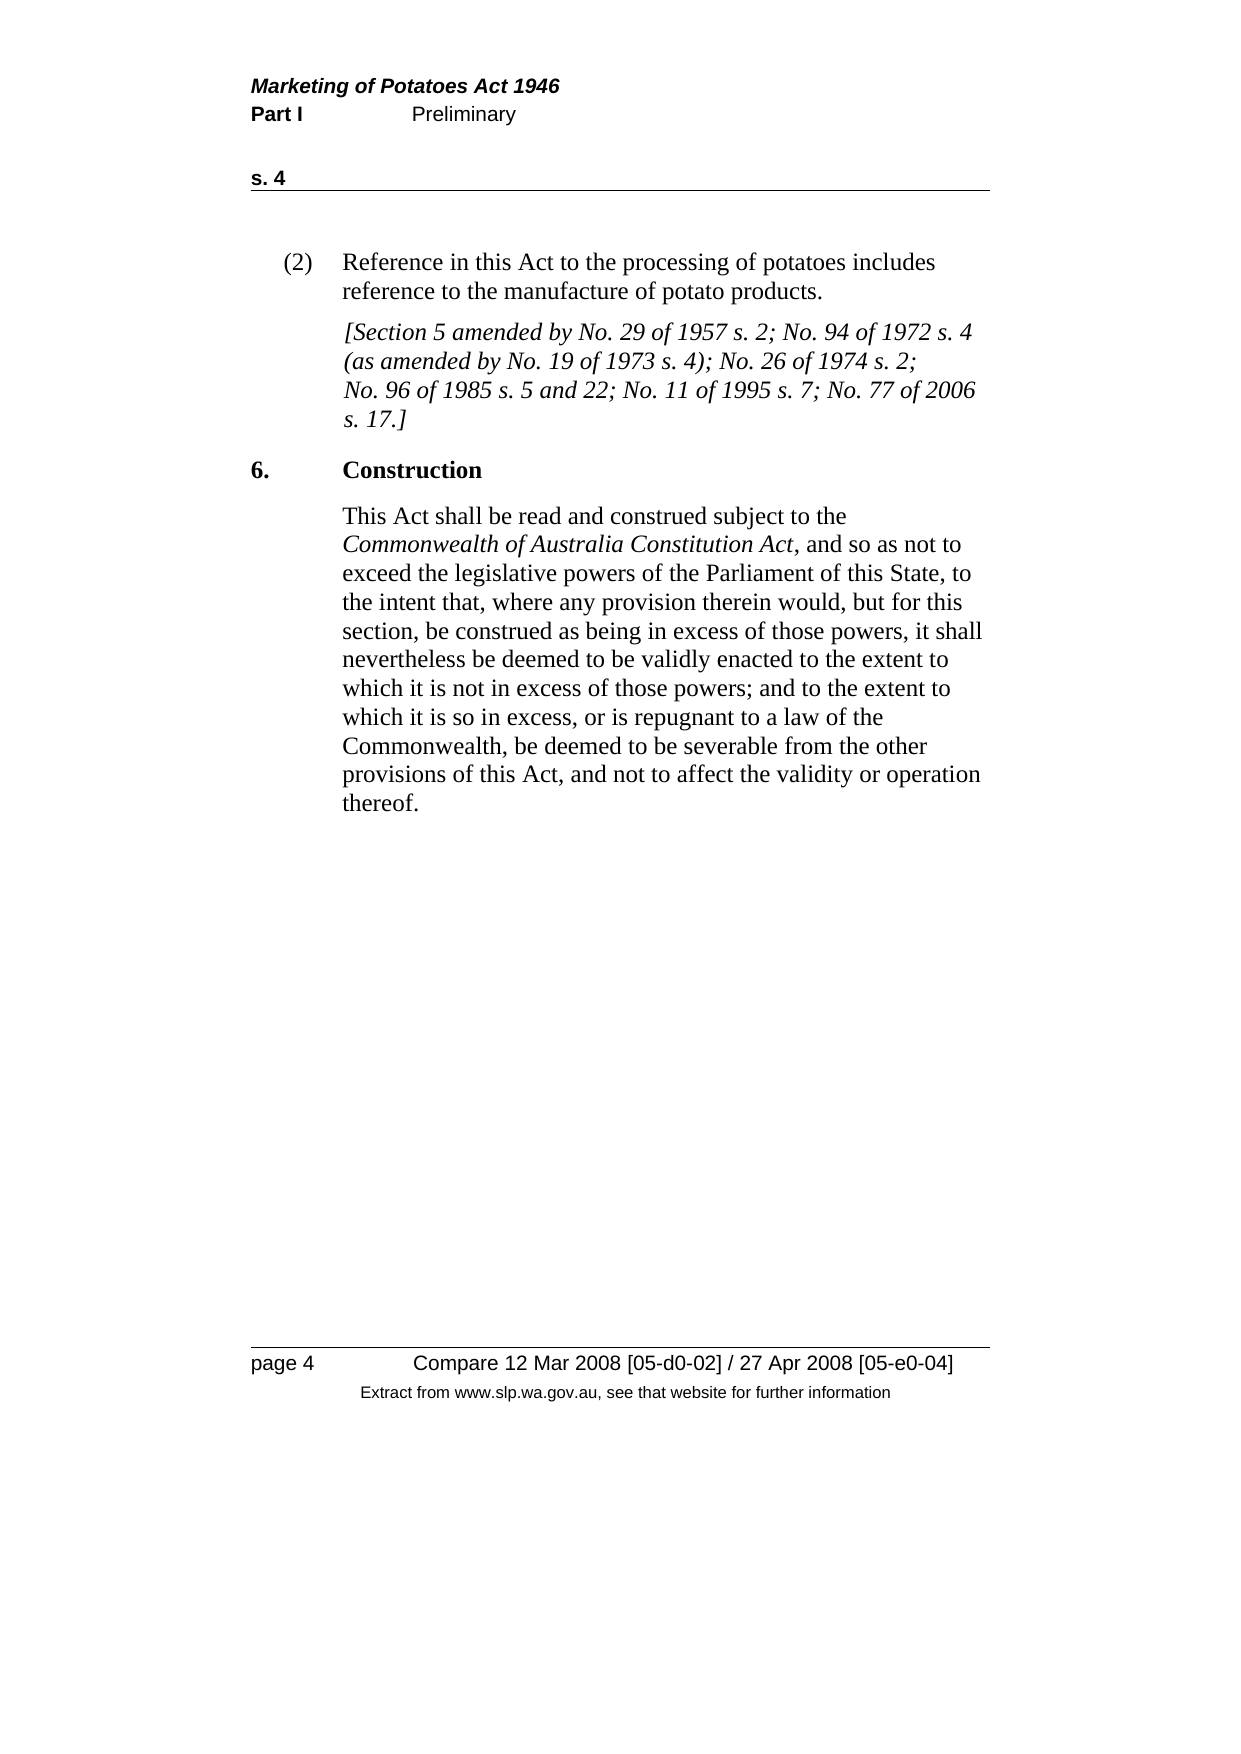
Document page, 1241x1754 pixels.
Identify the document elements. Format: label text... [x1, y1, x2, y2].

text (2) Reference in this Act to the processing of potatoes includes reference to the manufacture of potato products. [251, 247, 990, 305]
text This Act shall be read and construed subject to the Commonwealth of Australia Constitution Act, and so as not to exceed the legislative powers of the Parliament of this State, to the intent that, where any provision therein would, but for this section, be construed as being in excess of those powers, it shall nevertheless be deemed to be validly enacted to the extent to which it is not in excess of those powers; and to the extent to which it is so in excess, or is repugnant to a law of the Commonwealth, be deemed to be severable from the other provisions of this Act, and not to affect the validity or operation thereof. [251, 501, 990, 817]
subtitle 6. Construction [251, 455, 990, 484]
text [Section 5 amended by No. 29 of 1957 s. 2; No. 94 of 1972 s. 4 (as amended by No. 19 of 1973 s. 4); No. 26 of 1974 s. 2; No. 96 of 1985 s. 5 and 22; No. 11 of 1995 s. 7; No. 77 of 2006 s. 17.] [251, 317, 990, 432]
